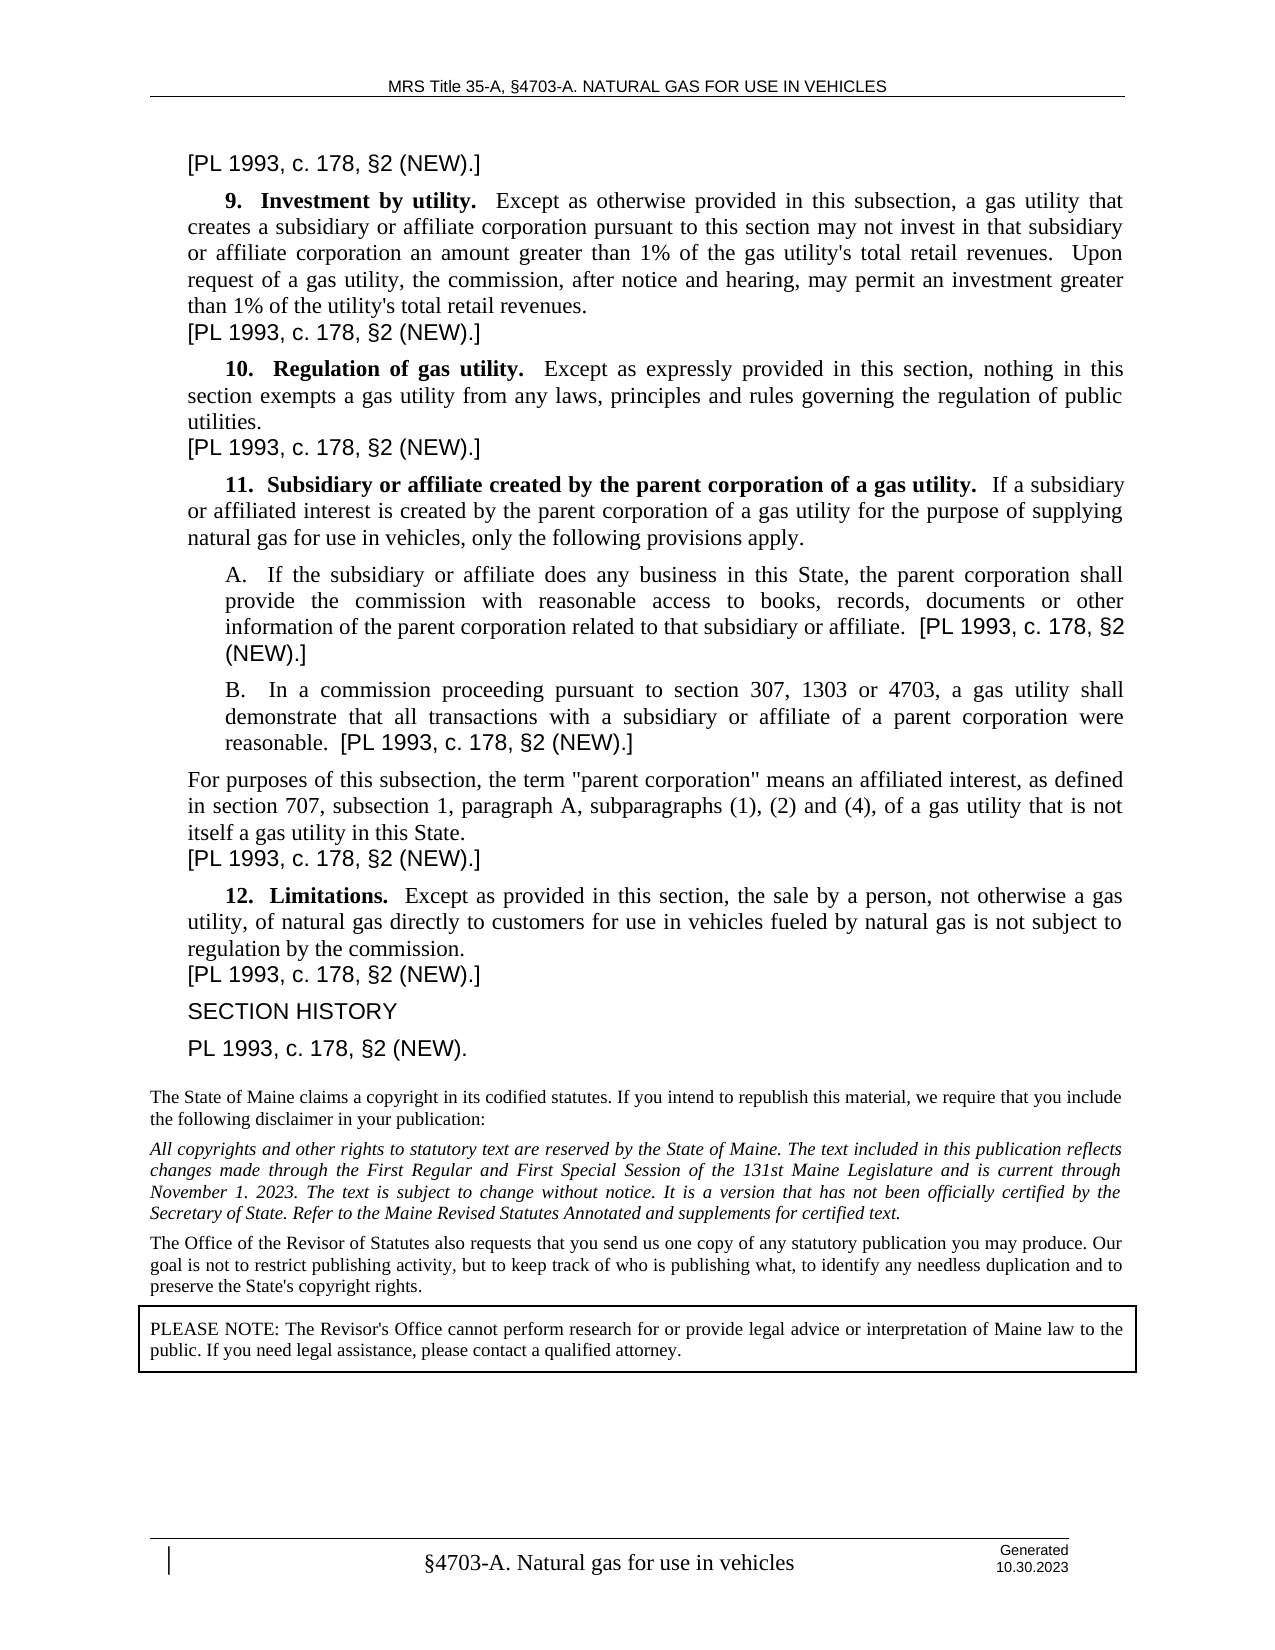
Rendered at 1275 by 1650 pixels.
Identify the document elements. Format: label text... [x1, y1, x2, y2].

text [PL 1993, c. 178, §2 (NEW).] [187, 434, 1125, 461]
text [PL 1993, c. 178, §2 (NEW).] [187, 318, 1125, 345]
text SECTION HISTORY [187, 998, 1125, 1024]
text PLEASE NOTE: The Revisor's Office cannot perform research for or provide legal advice or interpretation of Maine law to the public. If you need legal assistance, please contact a qualified attorney. [140, 1307, 1135, 1371]
text For purposes of this subsection, the term "parent corporation" means an affiliated interest, as defined in section 707, subsection 1, paragraph A, subparagraphs (1), (2) and (4), of a gas utility that is not itself a gas utility in this State. [187, 766, 1125, 845]
text 11. Subsidiary or affiliate created by the parent corporation of a gas utility. If a subsidiary or affiliated interest is created by the parent corporation of a gas utility for the purpose of supplying natural gas for use in vehicles, only the following provisions apply. [187, 471, 1125, 550]
text A. If the subsidiary or affiliate does any business in this State, the parent corporation shall provide the commission with reasonable access to books, records, documents or other information of the parent corporation related to that subsidiary or affiliate. [PL 1993, c. 178, §2 (NEW).] [225, 561, 1125, 666]
text The Office of the Revisor of Statutes also requests that you send us one copy of any statutory publication you may produce. Our goal is not to restrict publishing activity, but to keep track of who is publishing what, to identify any needless duplication and to preserve the State's copyright rights. [150, 1232, 1125, 1297]
text 12. Limitations. Except as provided in this section, the sale by a person, not otherwise a gas utility, of natural gas directly to customers for use in vehicles fueled by natural gas is not subject to regulation by the commission. [187, 882, 1125, 961]
text The State of Maine claims a copyright in its codified statutes. If you intend to republish this material, we require that you include the following disclaimer in your publication: [150, 1086, 1125, 1129]
text [PL 1993, c. 178, §2 (NEW).] [187, 845, 1125, 872]
text [PL 1993, c. 178, §2 (NEW).] [187, 961, 1125, 987]
text All copyrights and other rights to statutory text are reserved by the State of Maine. The text included in this publication reflects changes made through the First Regular and First Special Session of the 131st Maine Legislature and is current through November 1. 2023 . The text is subject to change without notice. It is a version that has not been officially certified by the Secretary of State. Refer to the Maine Revised Statutes Annotated and supplements for certified text. [150, 1137, 1125, 1224]
text [PL 1993, c. 178, §2 (NEW).] [187, 150, 1125, 176]
text PL 1993, c. 178, §2 (NEW). [187, 1034, 1125, 1061]
text 9. Investment by utility. Except as otherwise provided in this subsection, a gas utility that creates a subsidiary or affiliate corporation pursuant to this section may not invest in that subsidiary or affiliate corporation an amount greater than 1% of the gas utility's total retail revenues. Upon request of a gas utility, the commission, after notice and hearing, may permit an investment greater than 1% of the utility's total retail revenues. [187, 187, 1125, 318]
text B. In a commission proceeding pursuant to section 307, 1303 or 4703, a gas utility shall demonstrate that all transactions with a subsidiary or affiliate of a parent corporation were reasonable. [PL 1993, c. 178, §2 (NEW).] [225, 677, 1125, 756]
text 10. Regulation of gas utility. Except as expressly provided in this section, nothing in this section exempts a gas utility from any laws, principles and rules governing the regulation of public utilities. [187, 355, 1125, 434]
